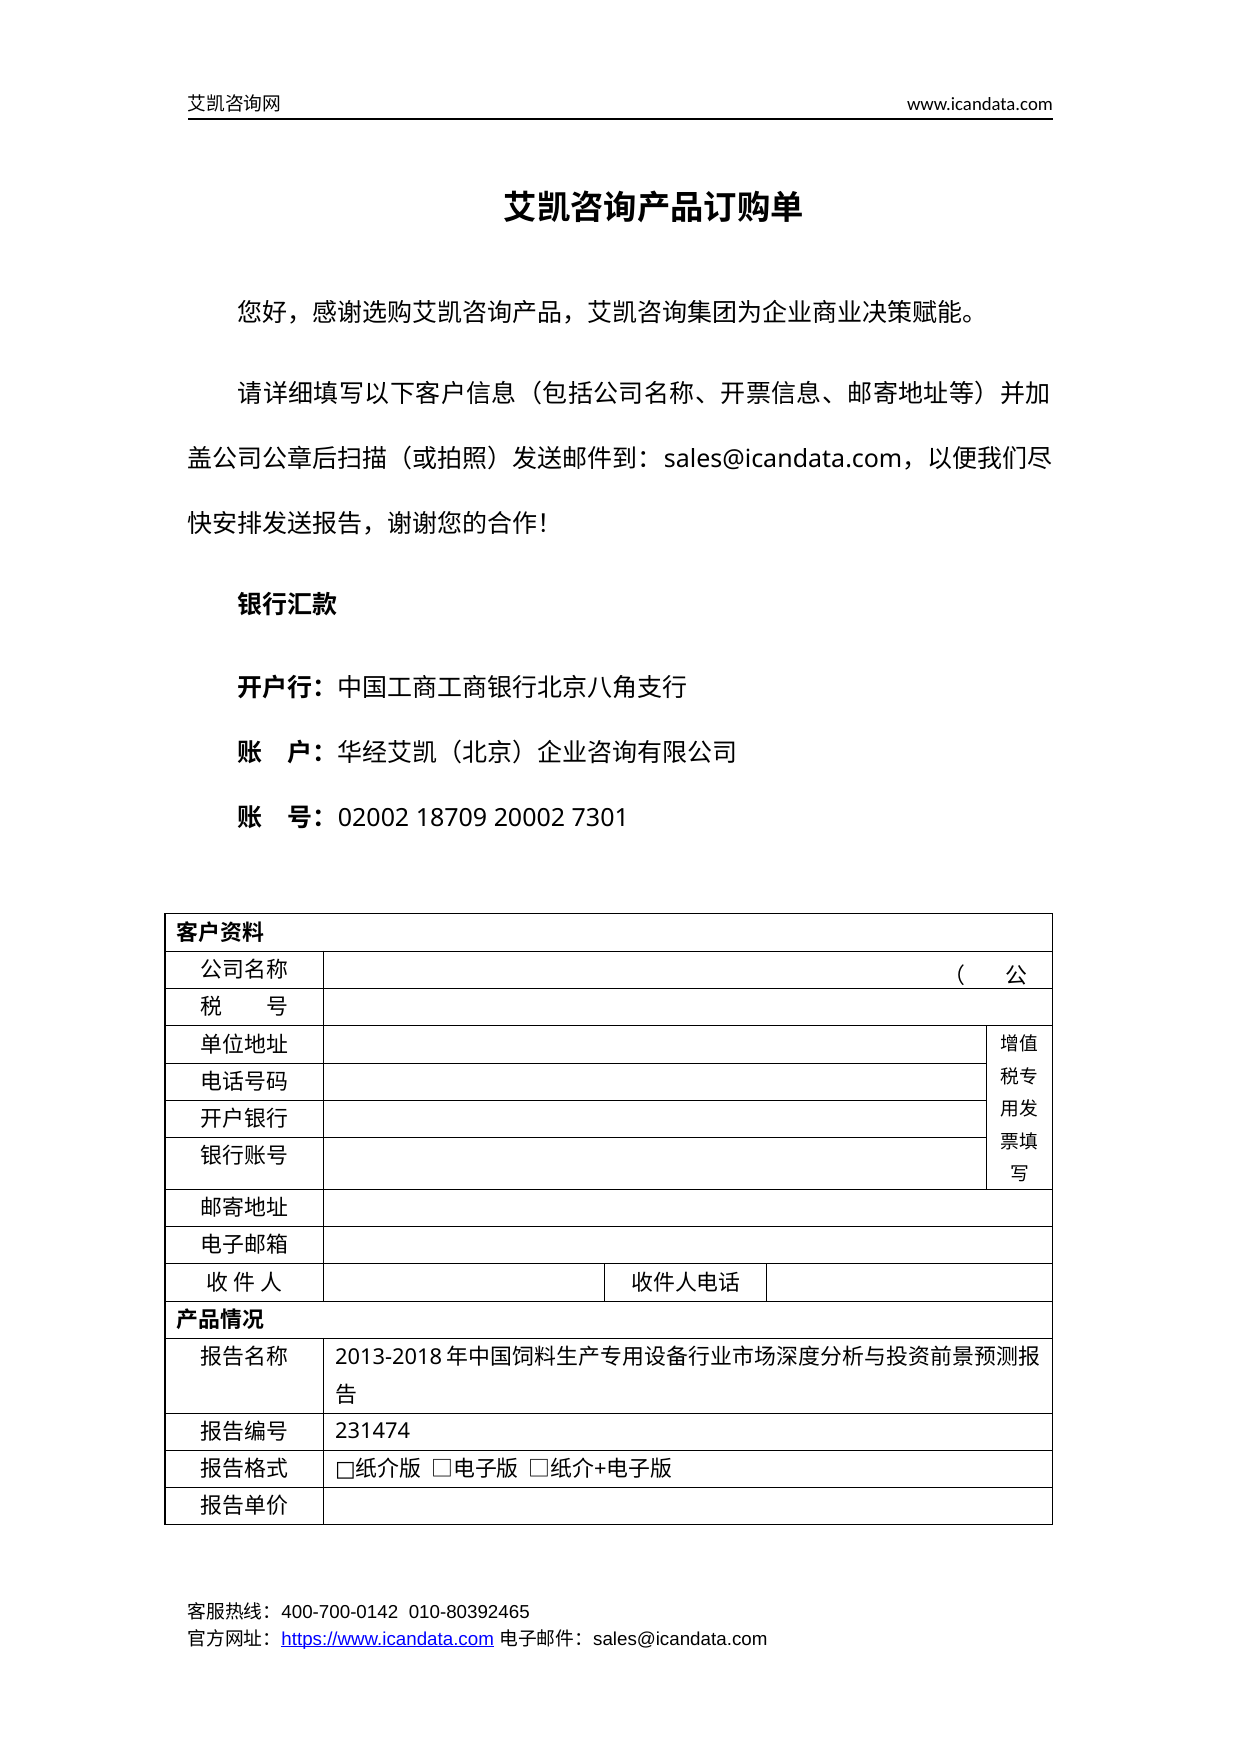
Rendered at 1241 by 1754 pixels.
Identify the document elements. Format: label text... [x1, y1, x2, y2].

table_cell 税 号 [166, 989, 323, 1025]
table_cell 报告编号 [166, 1414, 323, 1450]
table_cell □纸介版 □电子版 □纸介+电子版 [324, 1451, 1052, 1487]
table_cell [324, 1026, 986, 1062]
table_cell [324, 1227, 1052, 1263]
table_cell 电话号码 [166, 1064, 323, 1100]
table_cell [324, 1064, 986, 1100]
table_cell 开户银行 [166, 1101, 323, 1137]
table_cell 公司名称 [166, 952, 323, 988]
table_cell 收 件 人 [166, 1264, 323, 1301]
table_cell [324, 1264, 604, 1301]
text 银行汇款 [187, 570, 1053, 635]
text 账 户：华经艾凯（北京）企业咨询有限公司 [187, 718, 1053, 783]
text 您好，感谢选购艾凯咨询产品，艾凯咨询集团为企业商业决策赋能。 [187, 278, 1053, 343]
table_cell 单位地址 [166, 1026, 323, 1062]
table_cell [324, 1138, 986, 1189]
text 请详细填写以下客户信息（包括公司名称、开票信息、邮寄地址等）并加盖公司公章后扫描（或拍照）发送邮件到：sales@icandata.com，以便我们尽快安排发送报告，谢谢您的合作！ [187, 359, 1053, 554]
table_cell 产品情况 [166, 1302, 1052, 1338]
text 账 号：02002 18709 20002 7301 [187, 783, 1053, 848]
table_cell 2013-2018年中国饲料生产专用设备行业市场深度分析与投资前景预测报告 [324, 1339, 1052, 1412]
text 艾凯咨询产品订购单 [187, 172, 1053, 237]
table_cell [324, 952, 1052, 988]
table_cell 报告格式 [166, 1451, 323, 1487]
table_cell [324, 1190, 1052, 1226]
table_cell 邮寄地址 [166, 1190, 323, 1226]
table_cell [324, 1101, 986, 1137]
table_cell 增值税专用发票填写 [987, 1026, 1052, 1189]
table_cell [324, 1488, 1052, 1524]
table_cell 报告单价 [166, 1488, 323, 1524]
table_cell 银行账号 [166, 1138, 323, 1189]
table_cell 电子邮箱 [166, 1227, 323, 1263]
table_header 客户资料 [166, 914, 1052, 951]
table_cell 231474 [324, 1414, 1052, 1450]
table_cell 收件人电话 [605, 1264, 766, 1301]
table_cell [767, 1264, 1052, 1301]
text 开户行：中国工商工商银行北京八角支行 [187, 653, 1053, 718]
table_cell 报告名称 [166, 1339, 323, 1412]
table_cell [324, 989, 1052, 1025]
